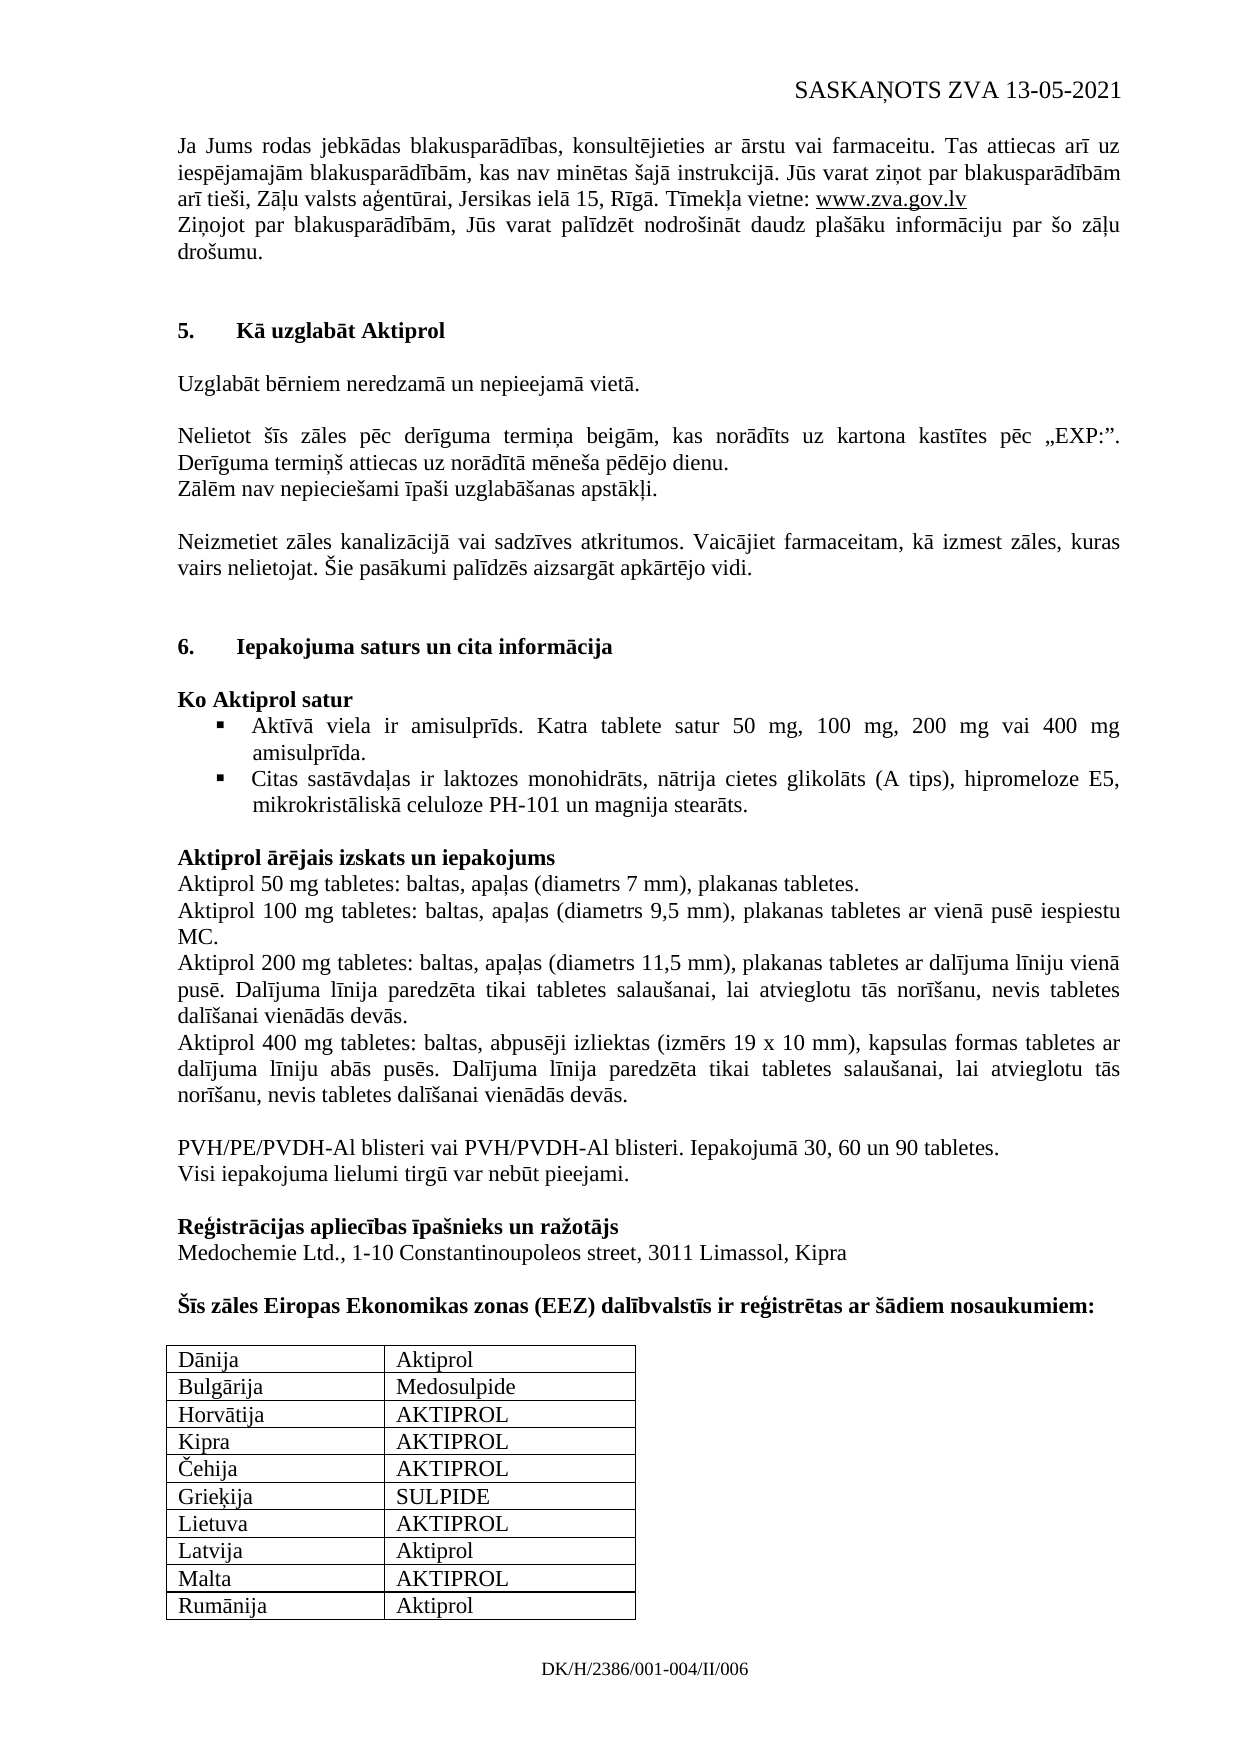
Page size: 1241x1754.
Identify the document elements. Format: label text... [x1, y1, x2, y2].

table_cell Latvija [167, 1538, 384, 1564]
list 6. Iepakojuma saturs un cita informācija [177, 633, 1122, 659]
table_cell Kipra [167, 1428, 384, 1454]
table_cell AKTIPROL [385, 1401, 635, 1427]
table_cell Aktiprol [385, 1593, 635, 1619]
text Medochemie Ltd., 1-10 Constantinoupoleos street, 3011 Limassol, Kipra [177, 1239, 1122, 1266]
text Aktiprol 100 mg tabletes: baltas, apaļas (diametrs 9,5 mm), plakanas tabletes ar vienā pusē iespiestu MC. [177, 897, 1122, 949]
list Ja Jums rodas jebkādas blakusparādības, konsultējieties ar ārstu vai farmaceitu. Tas attiecas arī uz iespējamajām blakusparādībām, kas nav minētas šajā instrukcijā. Jūs varat ziņot par blakusparādībām arī tieši, Zāļu valsts aģentūrai, Jersikas ielā 15, Rīgā. Tīmekļa vietne: www.zva.gov.lv [177, 132, 1122, 212]
table_cell Horvātija [167, 1401, 384, 1427]
table_header Aktiprol [385, 1346, 635, 1372]
text Šīs zāles Eiropas Ekonomikas zonas (EEZ) dalībvalstīs ir reģistrētas ar šādiem nosaukumiem: [177, 1292, 1122, 1318]
table_cell Lietuva [167, 1510, 384, 1537]
list Uzglabāt bērniem neredzamā un nepieejamā vietā. [177, 370, 1122, 396]
table_cell AKTIPROL [385, 1428, 635, 1454]
table_cell AKTIPROL [385, 1565, 635, 1591]
text Aktiprol 400 mg tabletes: baltas, abpusēji izliektas (izmērs 19 x 10 mm), kapsulas formas tabletes ar dalījuma līniju abās pusēs. Dalījuma līnija paredzēta tikai tabletes salaušanai, lai atvieglotu tās norīšanu, nevis tabletes dalīšanai vienādās devās. [177, 1028, 1122, 1108]
list Aktīvā viela ir amisulprīds. Katra tablete satur 50 mg, 100 mg, 200 mg vai 400 mg amisulprīda. [215, 712, 1122, 765]
text Visi iepakojuma lielumi tirgū var nebūt pieejami. [177, 1160, 1122, 1187]
list 5. Kā uzglabāt Aktiprol [177, 317, 1122, 343]
list Citas sastāvdaļas ir laktozes monohidrāts, nātrija cietes glikolāts (A tips), hipromeloze E5, mikrokristāliskā celuloze PH-101 un magnija stearāts. [215, 765, 1122, 818]
table_cell Grieķija [167, 1483, 384, 1509]
text Aktiprol 50 mg tabletes: baltas, apaļas (diametrs 7 mm), plakanas tabletes. [177, 870, 1122, 897]
table_cell Medosulpide [385, 1373, 635, 1399]
table_cell Rumānija [167, 1593, 384, 1619]
table_cell Bulgārija [167, 1373, 384, 1399]
text Aktiprol ārējais izskats un iepakojums [177, 844, 1122, 870]
table_cell Malta [167, 1565, 384, 1591]
table_header Dānija [167, 1346, 384, 1372]
table_cell Čehija [167, 1455, 384, 1482]
text Aktiprol 200 mg tabletes: baltas, apaļas (diametrs 11,5 mm), plakanas tabletes ar dalījuma līniju vienā pusē. Dalījuma līnija paredzēta tikai tabletes salaušanai, lai atvieglotu tās norīšanu, nevis tabletes dalīšanai vienādās devās. [177, 949, 1122, 1028]
list Neizmetiet zāles kanalizācijā vai sadzīves atkritumos. Vaicājiet farmaceitam, kā izmest zāles, kuras vairs nelietojat. Šie pasākumi palīdzēs aizsargāt apkārtējo vidi. [177, 528, 1122, 581]
text PVH/PE/PVDH-Al blisteri vai PVH/PVDH-Al blisteri. Iepakojumā 30, 60 un 90 tabletes. [177, 1134, 1122, 1160]
list Ziņojot par blakusparādībām, Jūs varat palīdzēt nodrošināt daudz plašāku informāciju par šo zāļu drošumu. [177, 212, 1122, 264]
list Ko Aktiprol satur [177, 686, 1122, 712]
table_cell AKTIPROL [385, 1455, 635, 1482]
text Zālēm nav nepieciešami īpaši uzglabāšanas apstākļi. [177, 475, 1122, 501]
list Nelietot šīs zāles pēc derīguma termiņa beigām, kas norādīts uz kartona kastītes pēc „EXP:”. Derīguma termiņš attiecas uz norādītā mēneša pēdējo dienu. [177, 422, 1122, 475]
table_cell SULPIDE [385, 1483, 635, 1509]
text Reģistrācijas apliecības īpašnieks un ražotājs [177, 1213, 1122, 1239]
table_cell AKTIPROL [385, 1510, 635, 1537]
table_cell Aktiprol [385, 1538, 635, 1564]
